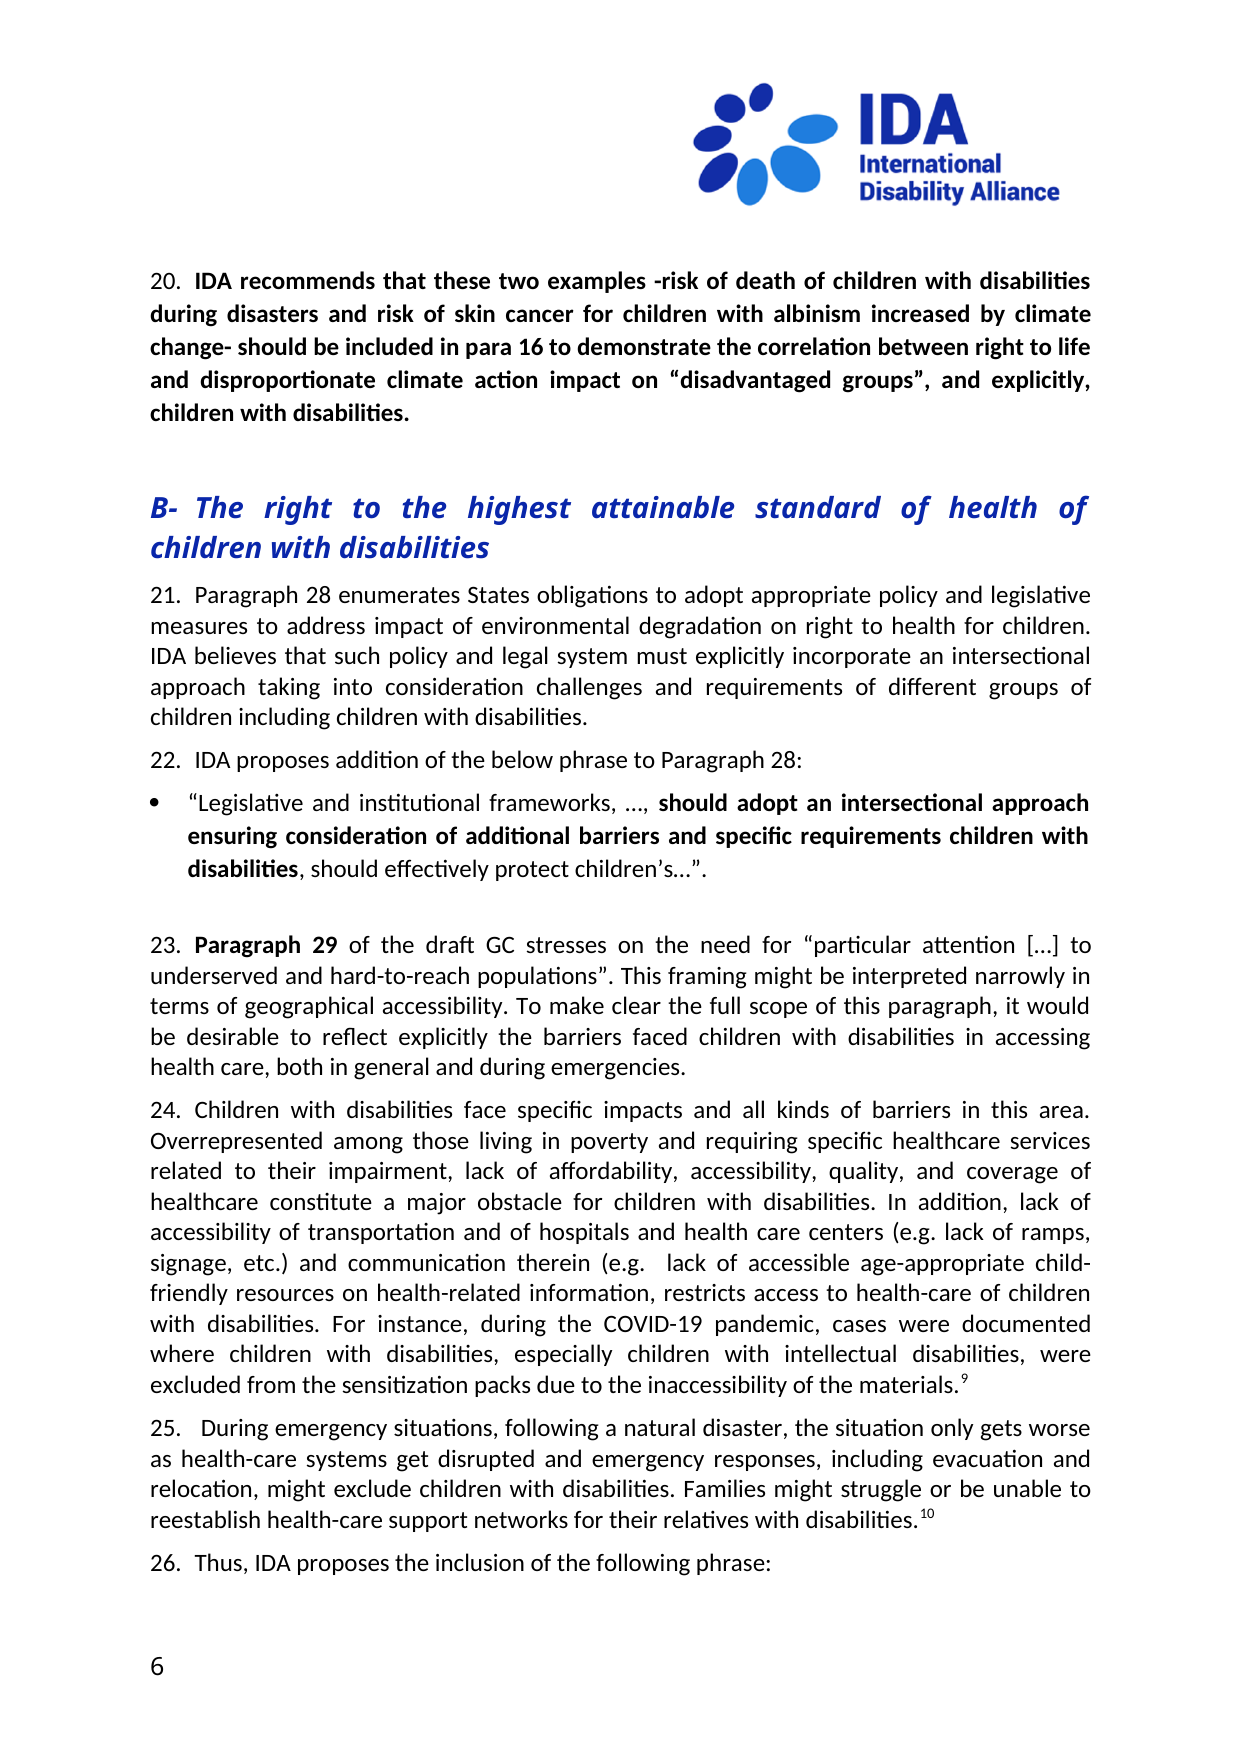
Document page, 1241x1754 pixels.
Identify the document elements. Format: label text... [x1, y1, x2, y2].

list IDA proposes addition of the below phrase to Paragraph 28: [150, 744, 1093, 775]
picture [664, 51, 1091, 231]
list During emergency situations, following a natural disaster, the situation only gets worse as health-care systems get disrupted and emergency responses, including evacuation and relocation, might exclude children with disabilities. Families might struggle or be unable to reestablish health-care support networks for their relatives with disabilities. [150, 1412, 1093, 1534]
list “Legislative and institutional frameworks, …, should adopt an intersectional approach ensuring consideration of additional barriers and specific requirements children with disabilities, should effectively protect children’s…”. [150, 788, 1090, 884]
list Thus, IDA proposes the inclusion of the following phrase: [150, 1547, 1093, 1577]
list Paragraph 29 of the draft GC stresses on the need for “particular attention […] to underserved and hard-to-reach populations”. This framing might be interpreted narrowly in terms of geographical accessibility. To make clear the full scope of this paragraph, it would be desirable to reflect explicitly the barriers faced children with disabilities in accessing health care, both in general and during emergencies. [150, 929, 1093, 1082]
list Children with disabilities face specific impacts and all kinds of barriers in this area. Overrepresented among those living in poverty and requiring specific healthcare services related to their impairment, lack of affordability, accessibility, quality, and coverage of healthcare constitute a major obstacle for children with disabilities. In addition, lack of accessibility of transportation and of hospitals and health care centers (e.g. lack of ramps, signage, etc.) and communication therein (e.g. lack of accessible age-appropriate child-friendly resources on health-related information, restricts access to health-care of children with disabilities. For instance, during the COVID-19 pandemic, cases were documented where children with disabilities, especially children with intellectual disabilities, were excluded from the sensitization packs due to the inaccessibility of the materials. [150, 1094, 1093, 1400]
subtitle The right to the highest attainable standard of health of children with disabilities [150, 488, 1090, 567]
list IDA recommends that these two examples -risk of death of children with disabilities during disasters and risk of skin cancer for children with albinism increased by climate change- should be included in para 16 to demonstrate the correlation between right to life and disproportionate climate action impact on “disadvantaged groups”, and explicitly, children with disabilities. [150, 265, 1093, 427]
list Paragraph 28 enumerates States obligations to adopt appropriate policy and legislative measures to address impact of environmental degradation on right to health for children. IDA believes that such policy and legal system must explicitly incorporate an intersectional approach taking into consideration challenges and requirements of different groups of children including children with disabilities. [150, 579, 1093, 732]
